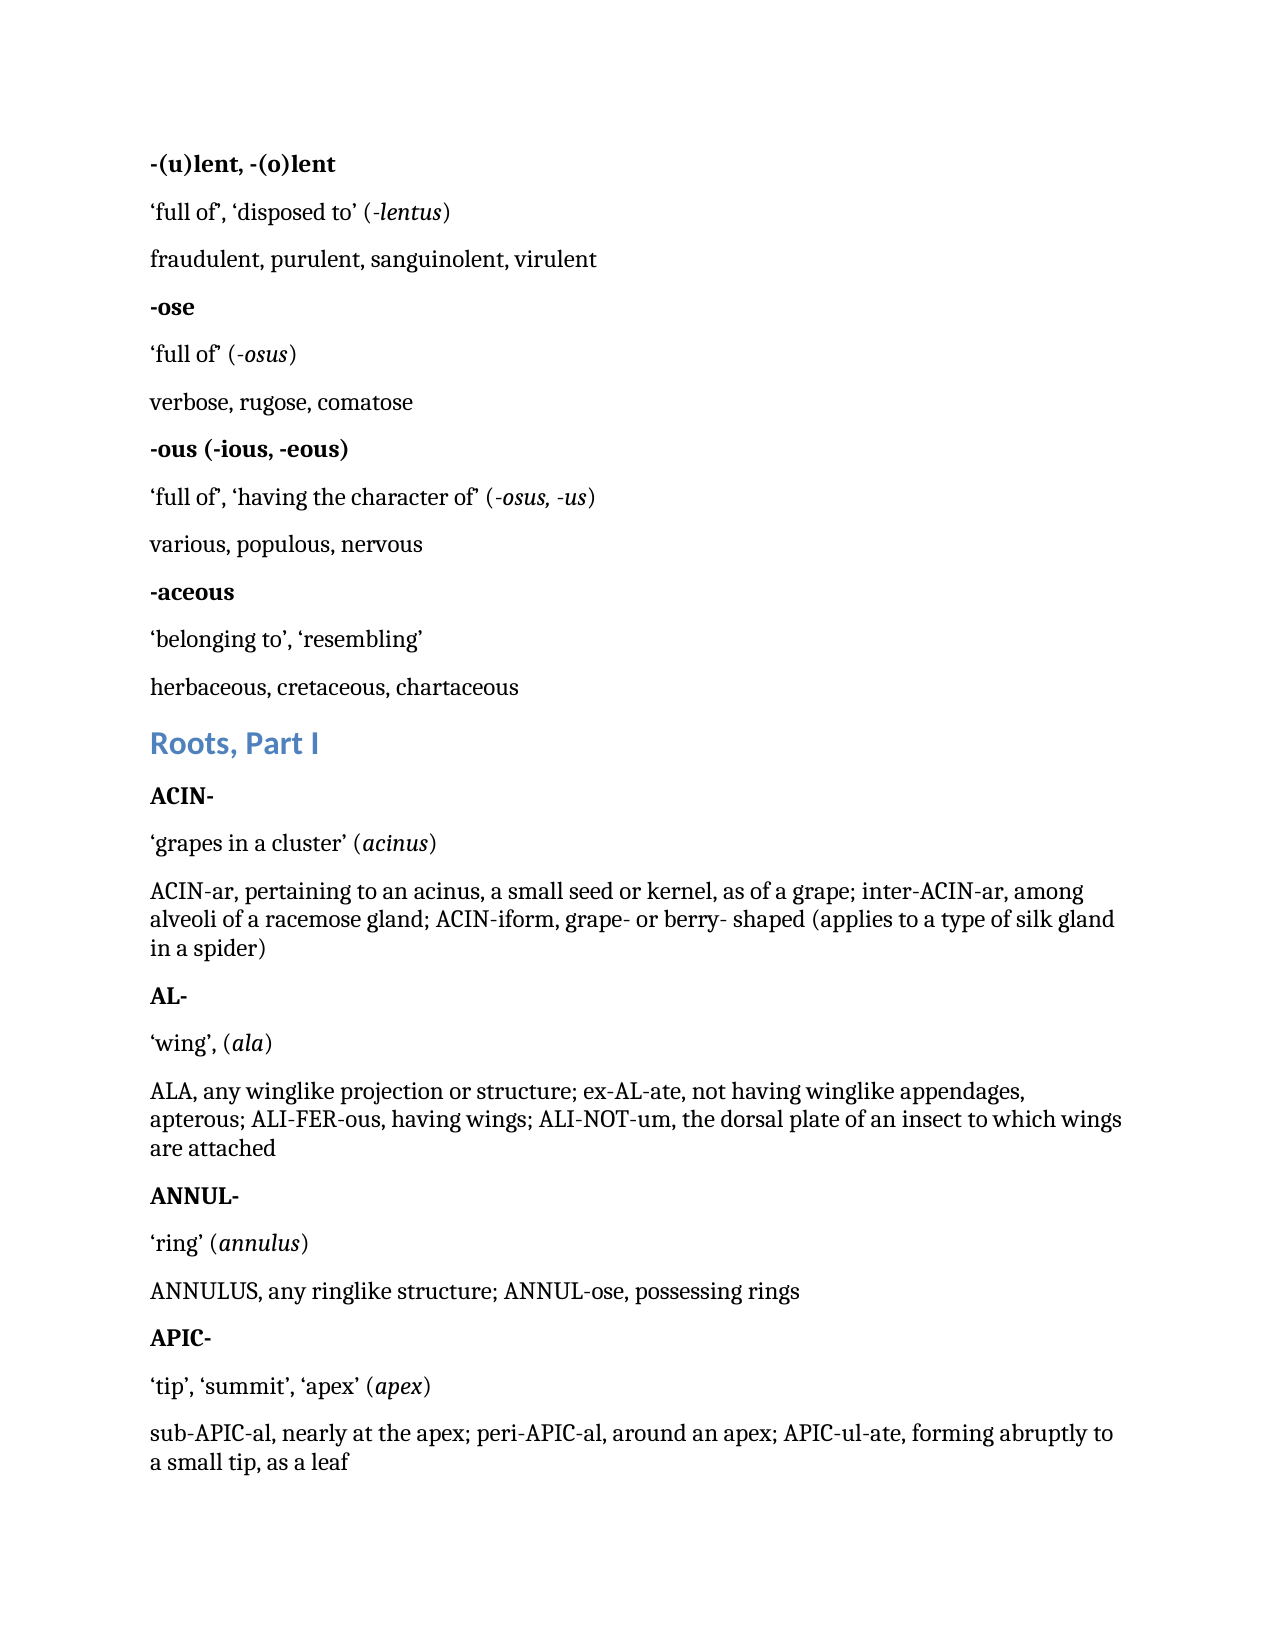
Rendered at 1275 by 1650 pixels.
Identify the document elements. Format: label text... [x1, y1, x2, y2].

text ‘tip’, ‘summit’, ‘apex’ (apex) [150, 1372, 1125, 1400]
text -ose [150, 292, 1125, 321]
text various, populous, nervous [150, 530, 1125, 559]
text ‘belonging to’, ‘resembling’ [150, 625, 1125, 654]
text -aceous [150, 577, 1125, 606]
text ACIN-ar, pertaining to an acinus, a small seed or kernel, as of a grape; inter-ACIN-ar, among alveoli of a racemose gland; ACIN-iform, grape- or berry- shaped (applies to a type of silk gland in a spider) [150, 877, 1125, 963]
text -(u)lent, -(o)lent [150, 150, 1125, 179]
text verbose, rugose, comatose [150, 387, 1125, 416]
text ANNUL- [150, 1182, 1125, 1210]
text ‘full of’ (-osus) [150, 340, 1125, 369]
subtitle Roots, Part I [150, 722, 1125, 763]
text AL- [150, 982, 1125, 1010]
text ‘ring’ (annulus) [150, 1229, 1125, 1258]
text ALA, any winglike projection or structure; ex-AL-ate, not having winglike appendages, apterous; ALI-FER-ous, having wings; ALI-NOT-um, the dorsal plate of an insect to which wings are attached [150, 1077, 1125, 1163]
text sub-APIC-al, nearly at the apex; peri-APIC-al, around an apex; APIC-ul-ate, forming abruptly to a small tip, as a leaf [150, 1419, 1125, 1477]
text ‘grapes in a cluster’ (acinus) [150, 829, 1125, 858]
text ANNULUS, any ringlike structure; ANNUL-ose, possessing rings [150, 1277, 1125, 1305]
text -ous (-ious, -eous) [150, 435, 1125, 464]
text ACIN- [150, 782, 1125, 810]
text ‘wing’, (ala) [150, 1029, 1125, 1058]
text herbaceous, cretaceous, chartaceous [150, 672, 1125, 701]
text fraudulent, purulent, sanguinolent, virulent [150, 245, 1125, 274]
text APIC- [150, 1324, 1125, 1353]
text ‘full of’, ‘disposed to’ (-lentus) [150, 197, 1125, 226]
text ‘full of’, ‘having the character of’ (-osus, -us) [150, 482, 1125, 511]
